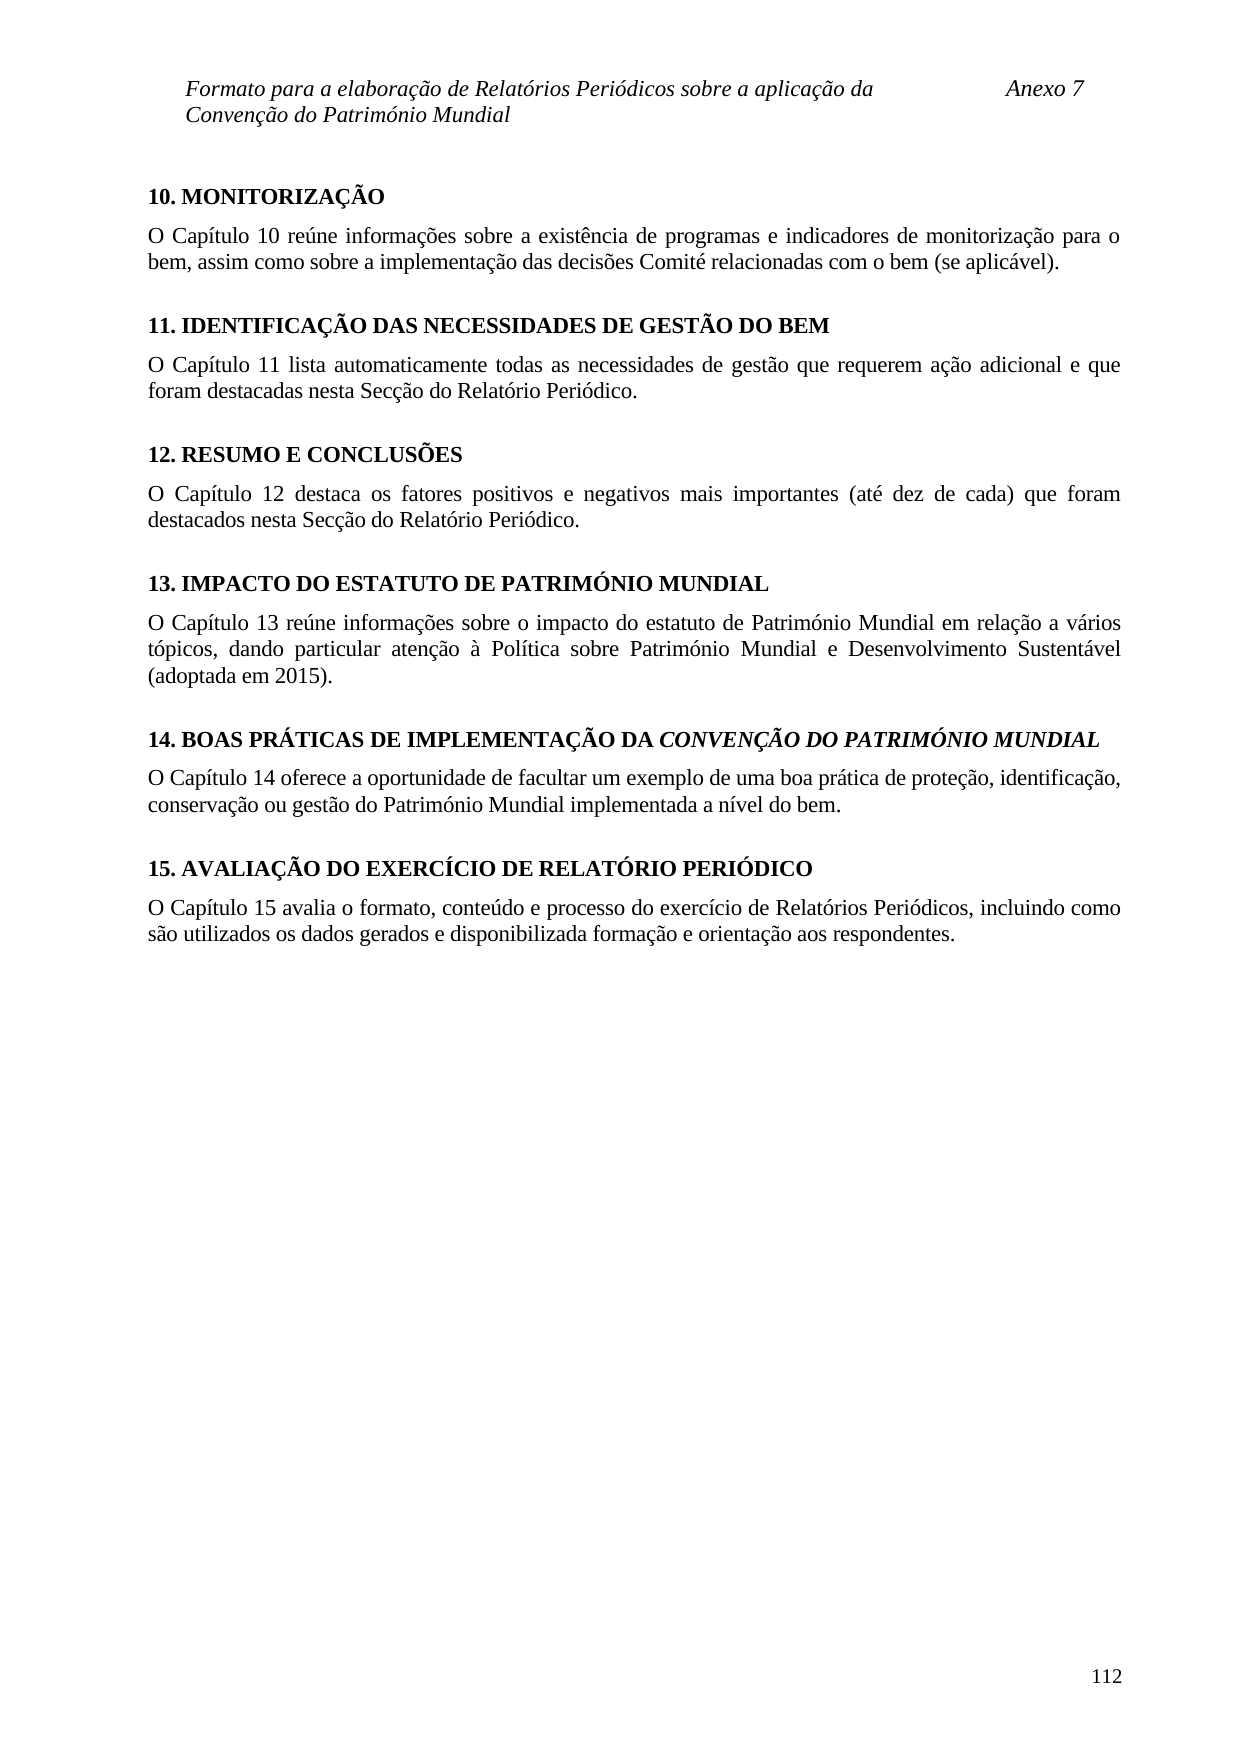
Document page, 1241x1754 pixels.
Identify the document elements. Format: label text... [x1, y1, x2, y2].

text 10. MONITORIZAÇÃO [148, 183, 1122, 209]
text 14. Boas PRÁTICAS DE implementação da Convenção do PatrimÓnio Mundial [148, 726, 1122, 752]
text 15. AVALIAÇÃO DO EXERCÍCIO DE RELATÓRIO PERIÓDICO [148, 855, 1122, 881]
text O Capítulo 14 oferece a oportunidade de facultar um exemplo de uma boa prática de proteção, identificação, conservação ou gestão do Património Mundial implementada a nível do bem. [148, 764, 1122, 817]
text O Capítulo 10 reúne informações sobre a existência de programas e indicadores de monitorização para o bem, assim como sobre a implementação das decisões Comité relacionadas com o bem (se aplicável). [148, 222, 1122, 274]
text O Capítulo 11 lista automaticamente todas as necessidades de gestão que requerem ação adicional e que foram destacadas nesta Secção do Relatório Periódico. [148, 351, 1122, 404]
text O Capítulo 15 avalia o formato, conteúdo e processo do exercício de Relatórios Periódicos, incluindo como são utilizados os dados gerados e disponibilizada formação e orientação aos respondentes. [148, 893, 1122, 946]
text O Capítulo 13 reúne informações sobre o impacto do estatuto de Património Mundial em relação a vários tópicos, dando particular atenção à Política sobre Património Mundial e Desenvolvimento Sustentável (adoptada em 2015). [148, 609, 1122, 688]
text O Capítulo 12 destaca os fatores positivos e negativos mais importantes (até dez de cada) que foram destacados nesta Secção do Relatório Periódico. [148, 480, 1122, 533]
text 11. IDENTIFICAÇÃO DAS NECESSIDADES DE GESTÃO DO BEM [148, 312, 1122, 338]
text 13. IMPACTO DO ESTATUTO DE PATRIMÓNIO MUNDIAL [148, 570, 1122, 597]
text 12. RESUMO E CONCLUSÕES [148, 441, 1122, 467]
